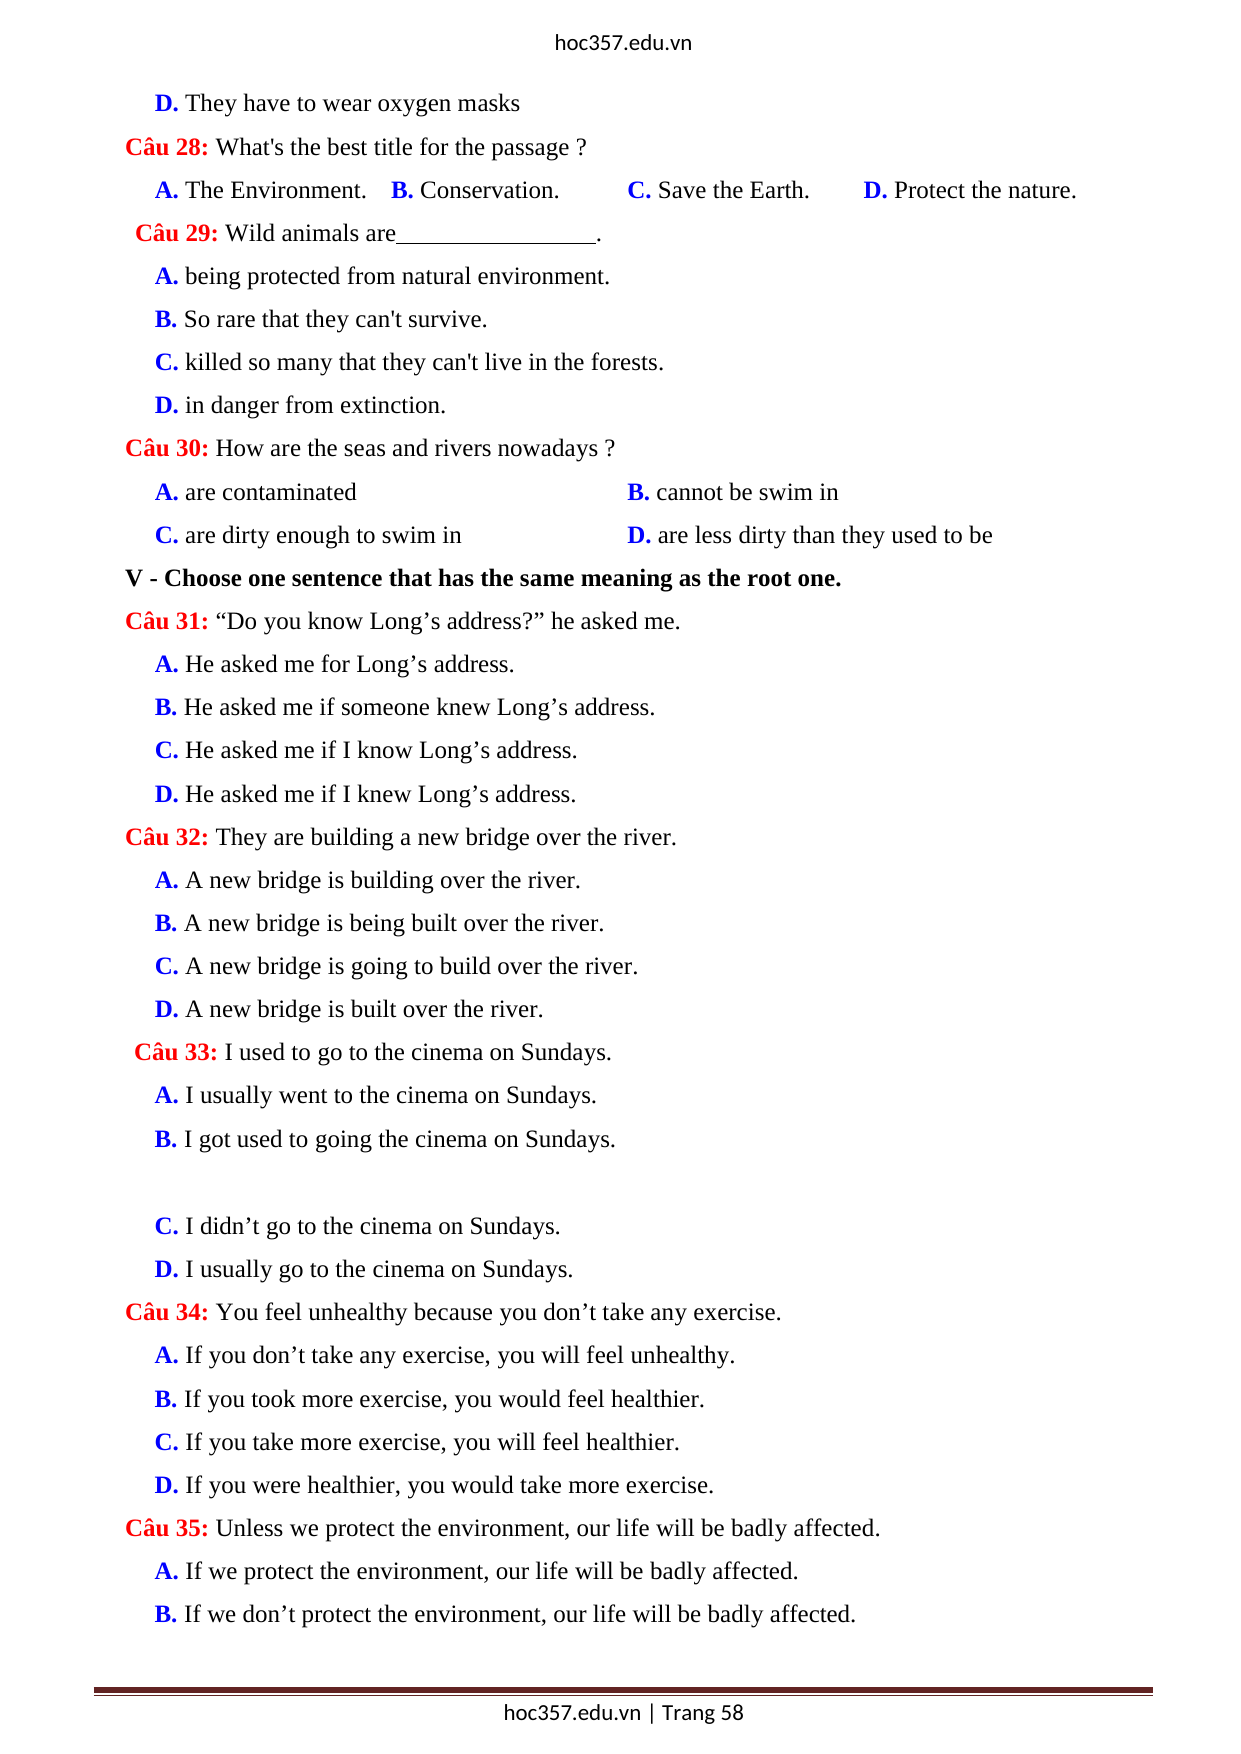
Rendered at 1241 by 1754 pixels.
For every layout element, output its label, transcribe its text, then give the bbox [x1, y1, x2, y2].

list If you took more exercise, you would feel healthier. [154, 1384, 1153, 1412]
text Câu 28: What's the best title for the passage ? [125, 132, 1153, 160]
list He asked me if someone knew Long’s address. [154, 692, 1153, 721]
text C. are dirty enough to swim in D. are less dirty than they used to be [154, 520, 1153, 549]
list killed so many that they can't live in the forests. [154, 347, 1153, 376]
text Câu 30: How are the seas and rivers nowadays ? [125, 433, 1153, 462]
list If you don’t take any exercise, you will feel unhealthy. [154, 1340, 1153, 1369]
list If you take more exercise, you will feel healthier. [154, 1427, 1153, 1455]
text Câu 29: Wild animals are . [94, 218, 643, 247]
list He asked me for Long’s address. [154, 649, 1153, 678]
list A new bridge is built over the river. [154, 994, 1153, 1023]
list being protected from natural environment. [154, 261, 1153, 290]
list I got used to going the cinema on Sundays. [154, 1124, 1153, 1152]
list in danger from extinction. [154, 390, 1153, 419]
text Câu 33: I used to go to the cinema on Sundays. [94, 1037, 652, 1066]
text Câu 35: Unless we protect the environment, our life will be badly affected. [125, 1513, 1153, 1542]
list If we don’t protect the environment, our life will be badly affected. [154, 1599, 1153, 1628]
text Câu 32: They are building a new bridge over the river. [125, 822, 1153, 850]
list So rare that they can't survive. [154, 304, 1153, 333]
list They have to wear oxygen masks [154, 88, 1153, 117]
list If you were healthier, you would take more exercise. [154, 1470, 1153, 1499]
list He asked me if I knew Long’s address. [154, 779, 1153, 807]
text Câu 34: You feel unhealthy because you don’t take any exercise. [125, 1297, 1153, 1326]
list I didn’t go to the cinema on Sundays. [154, 1211, 1153, 1240]
list A new bridge is building over the river. [154, 865, 1153, 894]
list I usually went to the cinema on Sundays. [154, 1081, 1153, 1109]
text A. The Environment. B. Conservation. C. Save the Earth. D. Protect the nature. [154, 175, 1153, 203]
text Câu 31: “Do you know Long’s address?” he asked me. [125, 606, 1153, 635]
list If we protect the environment, our life will be badly affected. [154, 1556, 1153, 1585]
subtitle V - Choose one sentence that has the same meaning as the root one. [125, 563, 1153, 592]
list I usually go to the cinema on Sundays. [154, 1254, 1153, 1283]
list A new bridge is going to build over the river. [154, 951, 1153, 980]
text A. are contaminated B. cannot be swim in [154, 477, 1153, 505]
list He asked me if I know Long’s address. [154, 735, 1153, 764]
list A new bridge is being built over the river. [154, 908, 1153, 937]
